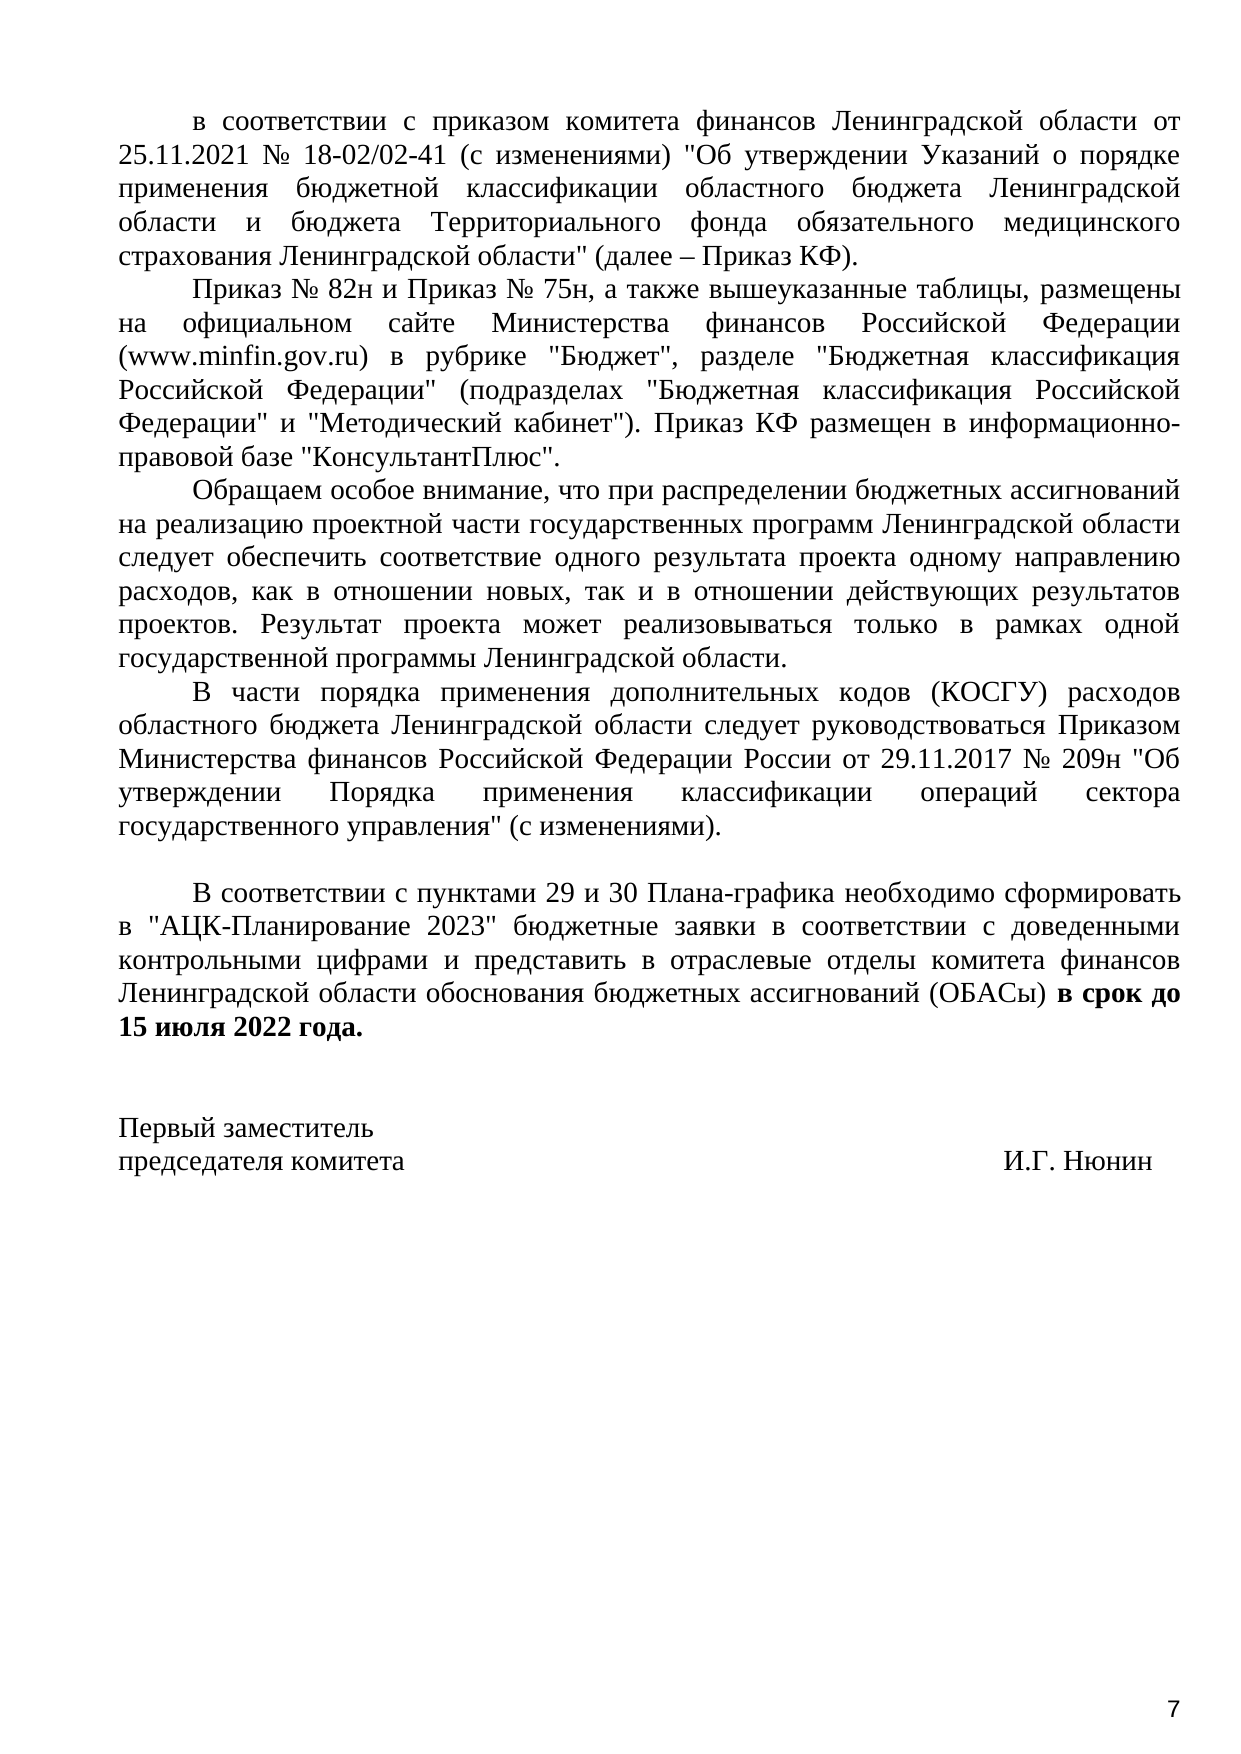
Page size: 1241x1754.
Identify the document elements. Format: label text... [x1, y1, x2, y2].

text председателя комитета И.Г. Нюнин [118, 1143, 1181, 1177]
text Обращаем особое внимание, что при распределении бюджетных ассигнований на реализацию проектной части государственных программ Ленинградской области следует обеспечить соответствие одного результата проекта одному направлению расходов, как в отношении новых, так и в отношении действующих результатов проектов. Результат проекта может реализовываться только в рамках одной государственной программы Ленинградской области. [118, 472, 1181, 674]
text В части порядка применения дополнительных кодов (КОСГУ) расходов областного бюджета Ленинградской области следует руководствоваться Приказом Министерства финансов Российской Федерации России от 29.11.2017 № 209н "Об утверждении Порядка применения классификации операций сектора государственного управления" (с изменениями). [118, 674, 1181, 841]
text в соответствии с приказом комитета финансов Ленинградской области от 25.11.2021 № 18-02/02-41 (с изменениями) "Об утверждении Указаний о порядке применения бюджетной классификации областного бюджета Ленинградской области и бюджета Территориального фонда обязательного медицинского страхования Ленинградской области" (далее – Приказ КФ). [118, 103, 1181, 271]
text В соответствии с пунктами 29 и 30 Плана-графика необходимо сформировать в "АЦК-Планирование 2023" бюджетные заявки в соответствии с доведенными контрольными цифрами и представить в отраслевые отделы комитета финансов Ленинградской области обоснования бюджетных ассигнований (ОБАСы) в срок до 15 июля 2022 года. [118, 875, 1181, 1043]
text Приказ № 82н и Приказ № 75н, а также вышеуказанные таблицы, размещены на официальном сайте Министерства финансов Российской Федерации (www.minfin.gov.ru) в рубрике "Бюджет", разделе "Бюджетная классификация Российской Федерации" (подразделах "Бюджетная классификация Российской Федерации" и "Методический кабинет"). Приказ КФ размещен в информационно-правовой базе "КонсультантПлюс". [118, 271, 1181, 472]
text Первый заместитель [118, 1110, 1181, 1143]
